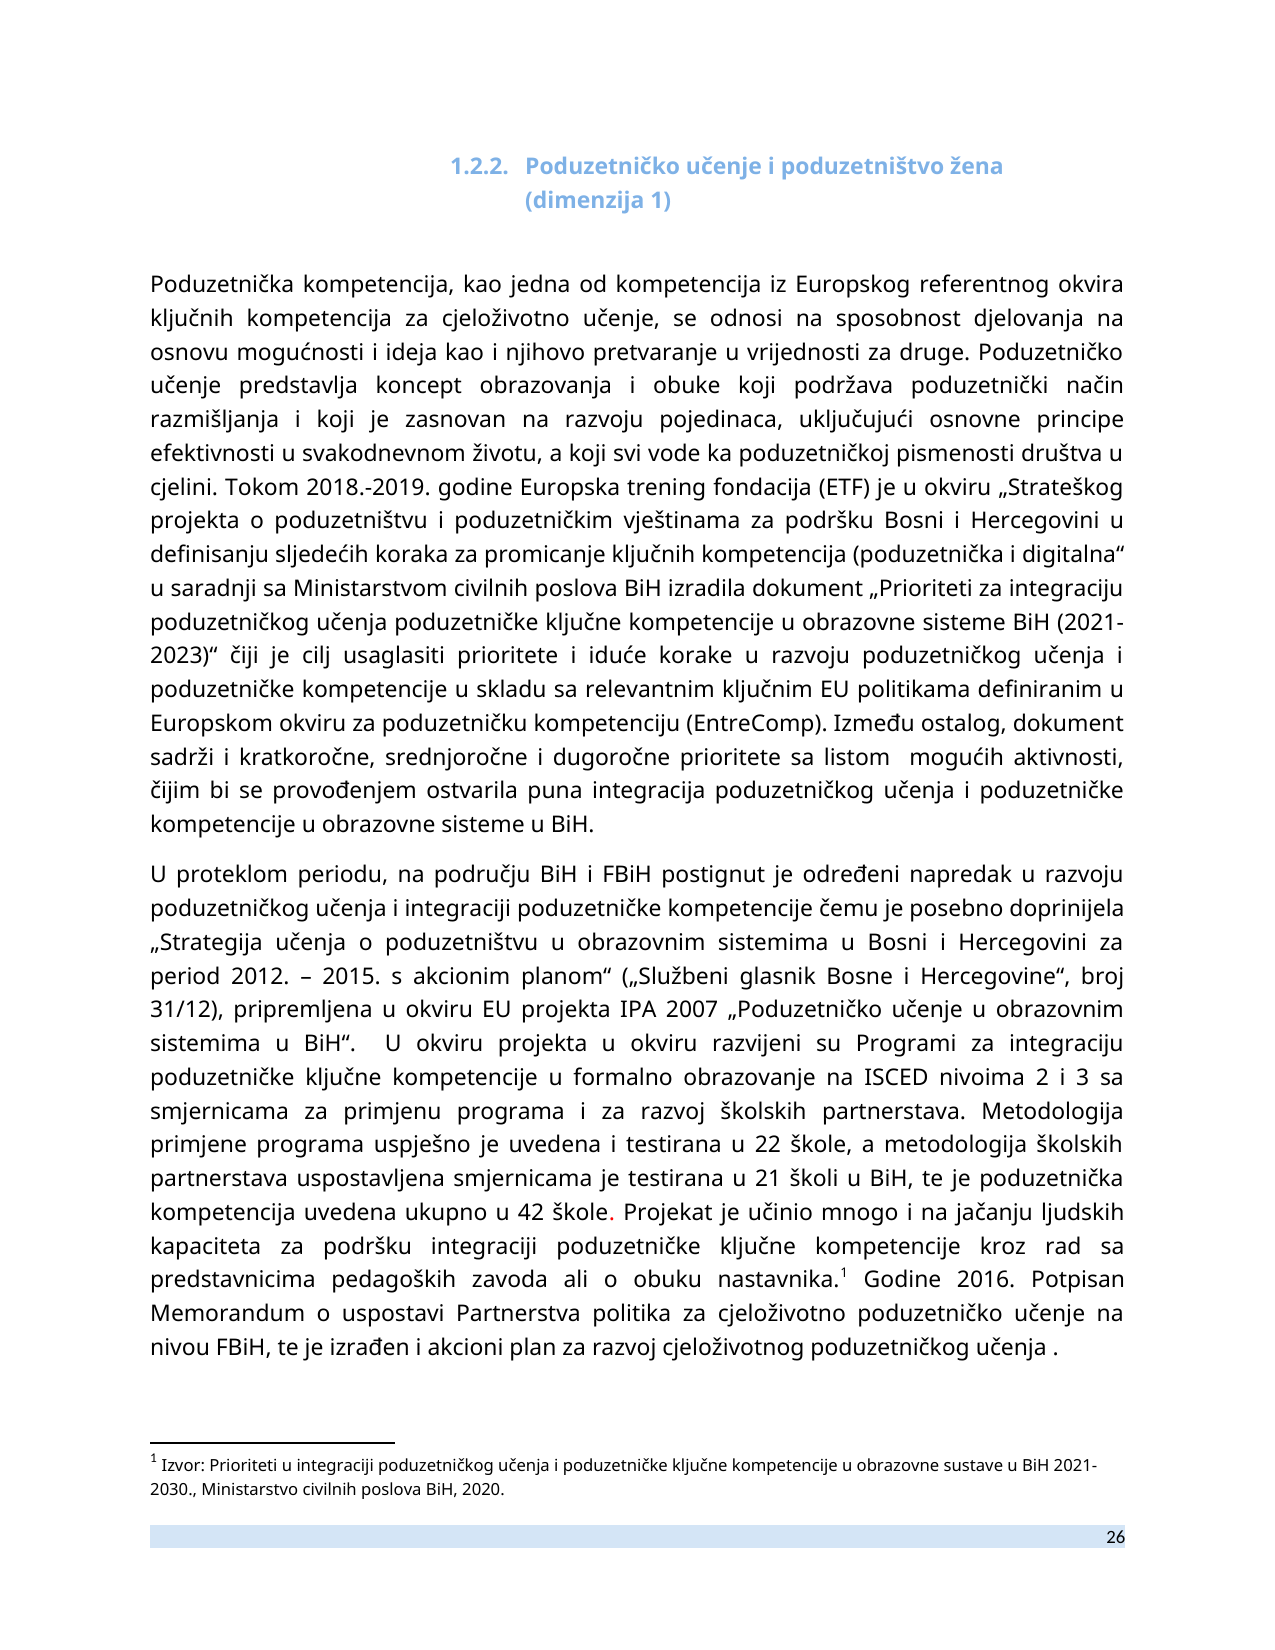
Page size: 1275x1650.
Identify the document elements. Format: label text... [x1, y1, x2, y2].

subtitle Poduzetničko učenje i poduzetništvo žena (dimenzija 1) [450, 150, 1125, 215]
text Poduzetnička kompetencija, kao jedna od kompetencija iz Europskog referentnog okvira ključnih kompetencija za cjeloživotno učenje, se odnosi na sposobnost djelovanja na osnovu mogućnosti i ideja kao i njihovo pretvaranje u vrijednosti za druge. Poduzetničko učenje predstavlja koncept obrazovanja i obuke koji podržava poduzetnički način razmišljanja i koji je zasnovan na razvoju pojedinaca, uključujući osnovne principe efektivnosti u svakodnevnom životu, a koji svi vode ka poduzetničkoj pismenosti društva u cjelini. Tokom 2018.-2019. godine Europska trening fondacija (ETF) je u okviru „Strateškog projekta o poduzetništvu i poduzetničkim vještinama za podršku Bosni i Hercegovini u definisanju sljedećih koraka za promicanje ključnih kompetencija (poduzetnička i digitalna“ u saradnji sa Ministarstvom civilnih poslova BiH izradila dokument „Prioriteti za integraciju poduzetničkog učenja poduzetničke ključne kompetencije u obrazovne sisteme BiH (2021-2023)“ čiji je cilj usaglasiti prioritete i iduće korake u razvoju poduzetničkog učenja i poduzetničke kompetencije u skladu sa relevantnim ključnim EU politikama definiranim u Europskom okviru za poduzetničku kompetenciju (EntreComp). Između ostalog, dokument sadrži i kratkoročne, srednjoročne i dugoročne prioritete sa listom mogućih aktivnosti, čijim bi se provođenjem ostvarila puna integracija poduzetničkog učenja i poduzetničke kompetencije u obrazovne sisteme u BiH. [150, 268, 1125, 839]
text U proteklom periodu, na području BiH i FBiH postignut je određeni napredak u razvoju poduzetničkog učenja i integraciji poduzetničke kompetencije čemu je posebno doprinijela „Strategija učenja o poduzetništvu u obrazovnim sistemima u Bosni i Hercegovini za period 2012. – 2015. s akcionim planom“ („Službeni glasnik Bosne i Hercegovine“, broj 31/12), pripremljena u okviru EU projekta IPA 2007 „Poduzetničko učenje u obrazovnim sistemima u BiH“. U okviru projekta u okviru razvijeni su Programi za integraciju poduzetničke ključne kompetencije u formalno obrazovanje na ISCED nivoima 2 i 3 sa smjernicama za primjenu programa i za razvoj školskih partnerstava. Metodologija primjene programa uspješno je uvedena i testirana u 22 škole, a metodologija školskih partnerstava uspostavljena smjernicama je testirana u 21 školi u BiH, te je poduzetnička kompetencija uvedena ukupno u 42 škole. Projekat je učinio mnogo i na jačanju ljudskih kapaciteta za podršku integraciji poduzetničke ključne kompetencije kroz rad sa predstavnicima pedagoških zavoda ali o obuku nastavnika. Godine 2016. Potpisan Memorandum o uspostavi Partnerstva politika za cjeloživotno poduzetničko učenje na nivou FBiH, te je izrađen i akcioni plan za razvoj cjeloživotnog poduzetničkog učenja . [150, 858, 1125, 1362]
